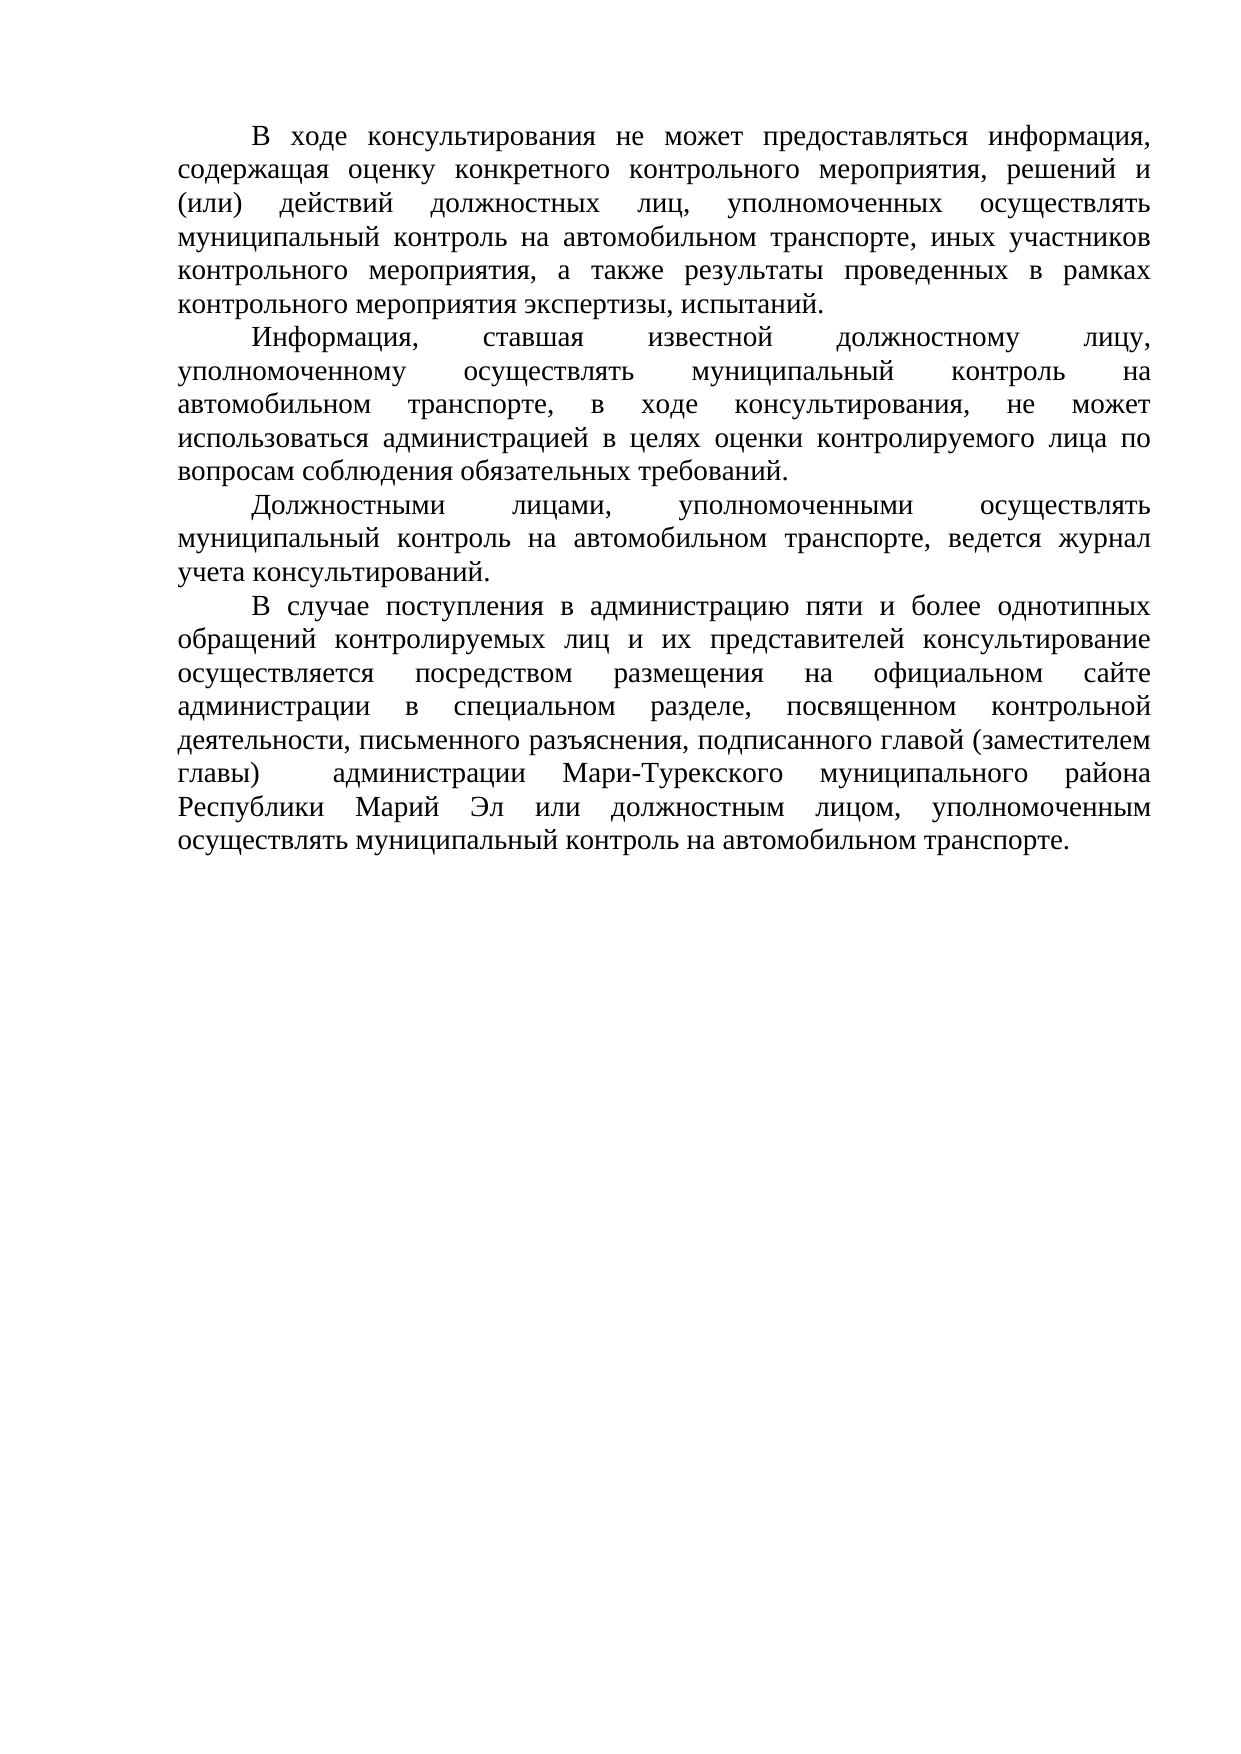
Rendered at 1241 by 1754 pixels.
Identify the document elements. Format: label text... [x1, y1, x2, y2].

list Информация, ставшая известной должностному лицу, уполномоченному осуществлять муниципальный контроль на автомобильном транспорте, в ходе консультирования, не может использоваться администрацией в целях оценки контролируемого лица по вопросам соблюдения обязательных требований. [177, 319, 1152, 487]
list В случае поступления в администрацию пяти и более однотипных обращений контролируемых лиц и их представителей консультирование осуществляется посредством размещения на официальном сайте администрации в специальном разделе, посвященном контрольной деятельности, письменного разъяснения, подписанного главой (заместителем главы) администрации Мари-Турекского муниципального района Республики Марий Эл или должностным лицом, уполномоченным осуществлять муниципальный контроль на автомобильном транспорте. [177, 588, 1152, 856]
list Должностными лицами, уполномоченными осуществлять муниципальный контроль на автомобильном транспорте, ведется журнал учета консультирований. [177, 487, 1152, 588]
list В ходе консультирования не может предоставляться информация, содержащая оценку конкретного контрольного мероприятия, решений и (или) действий должностных лиц, уполномоченных осуществлять муниципальный контроль на автомобильном транспорте, иных участников контрольного мероприятия, а также результаты проведенных в рамках контрольного мероприятия экспертизы, испытаний. [177, 118, 1152, 319]
